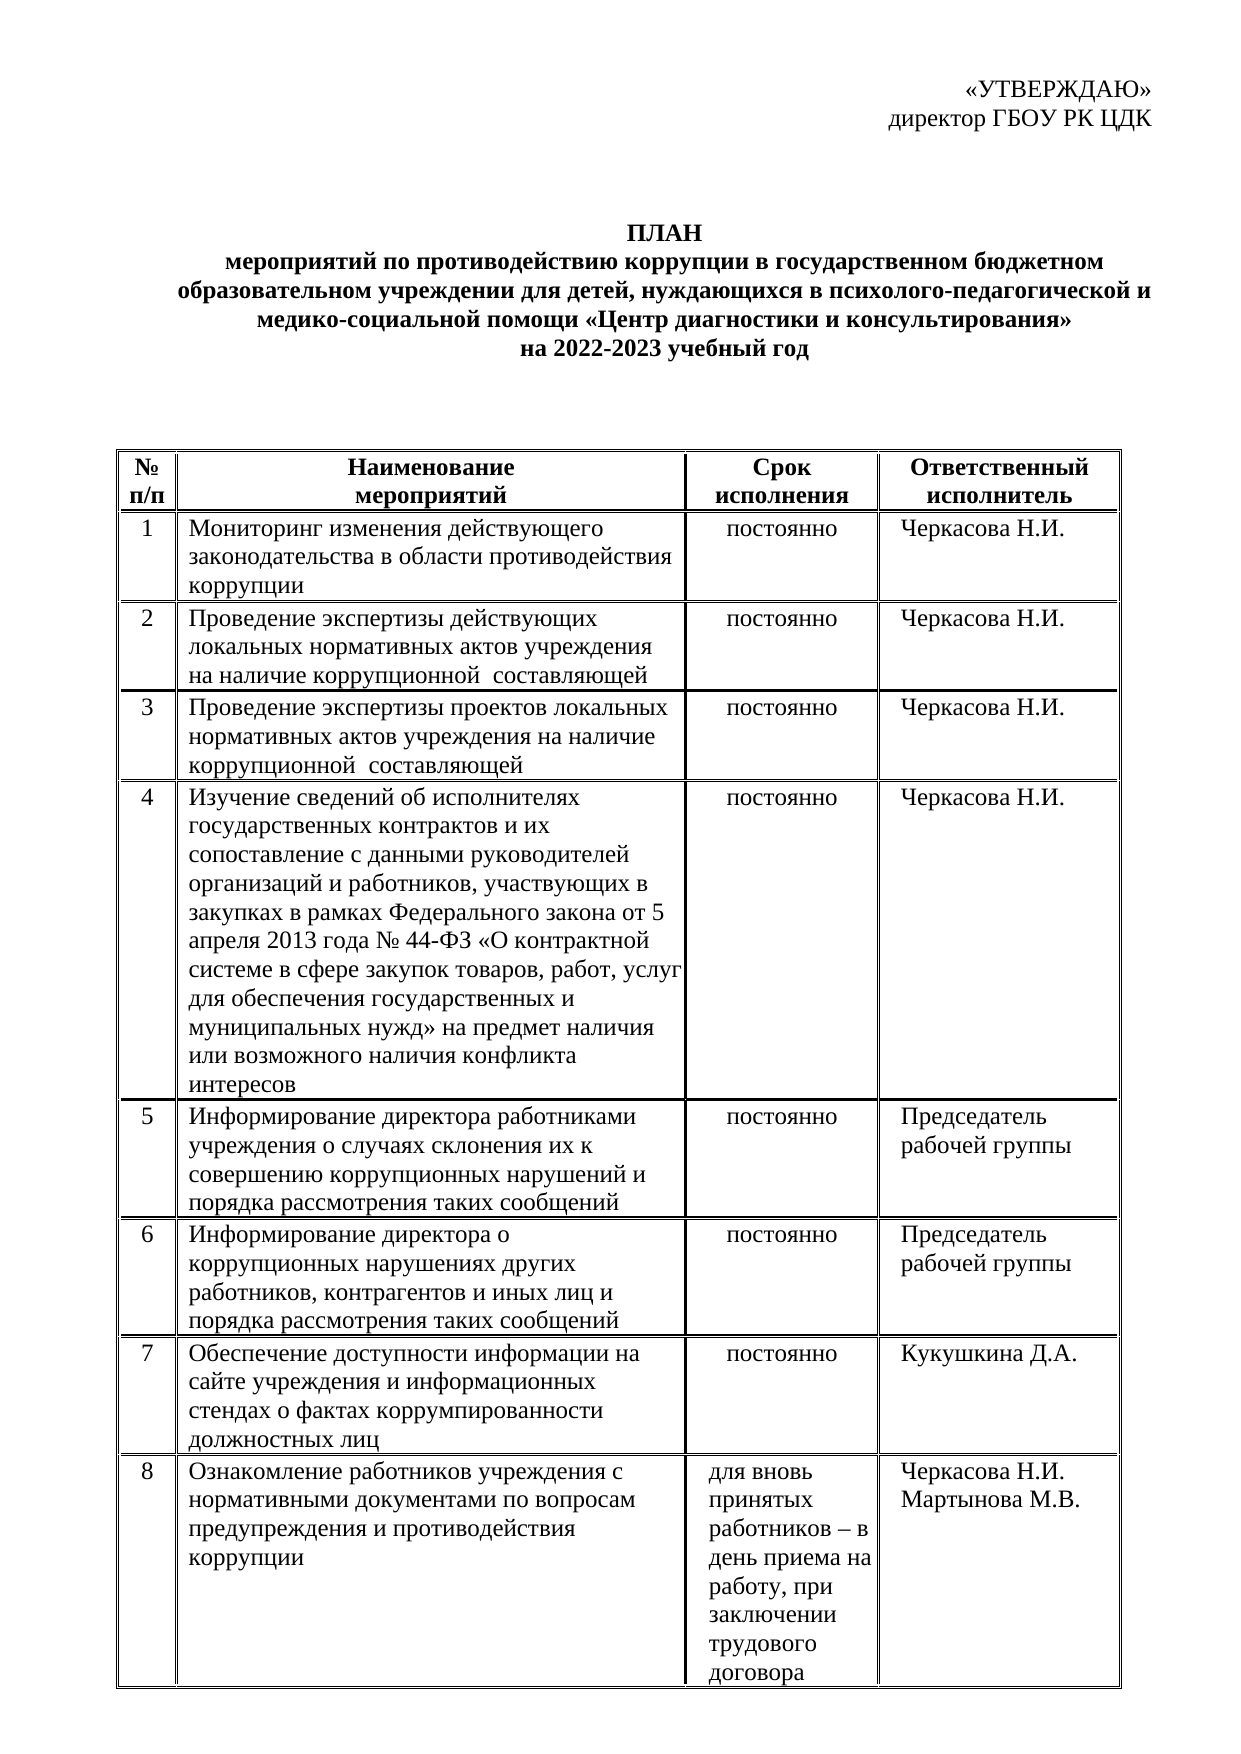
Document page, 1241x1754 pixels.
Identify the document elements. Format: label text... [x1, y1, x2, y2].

table_header № п/п [119, 452, 176, 509]
table_cell Информирование директора о коррупционных нарушениях других работников, контрагентов и иных лиц и порядка рассмотрения таких сообщений [178, 1220, 684, 1334]
table_cell постоянно [687, 513, 877, 599]
text «УТВЕРЖДАЮ» [177, 74, 1152, 103]
table_cell 1 [119, 509, 175, 599]
table_cell постоянно [687, 692, 877, 778]
table_cell 2 [119, 600, 175, 689]
table_cell Изучение сведений об исполнителях государственных контрактов и их сопоставление с данными руководителей организаций и работников, участвующих в закупках в рамках Федерального закона от 5 апреля 2013 года № 44-ФЗ «О контрактной системе в сфере закупок товаров, работ, услуг для обеспечения государственных и муниципальных нужд» на предмет наличия или возможного наличия конфликта интересов [178, 782, 684, 1098]
table_cell постоянно [687, 603, 877, 689]
table_header Ответственный исполнитель [879, 452, 1119, 509]
table_cell для вновь принятых работников – в день приема на работу, при заключении трудового договора [685, 1456, 878, 1686]
table_cell Обеспечение доступности информации на сайте учреждения и информационных стендах о фактах коррумпированности должностных лиц [178, 1338, 684, 1453]
table_cell 4 [119, 779, 175, 1098]
table_cell Проведение экспертизы действующих локальных нормативных актов учреждения на наличие коррупционной составляющей [178, 603, 684, 689]
table_cell Председатель рабочей группы [880, 1098, 1120, 1216]
table_cell Черкасова Н.И. [880, 689, 1119, 778]
table_cell постоянно [687, 1220, 877, 1334]
table_cell постоянно [687, 782, 877, 1098]
table_cell Кукушкина Д.А. [880, 1334, 1119, 1453]
table_cell Черкасова Н.И. [880, 779, 1119, 1098]
table_cell постоянно [687, 1338, 877, 1453]
text ПЛАН [177, 218, 1152, 246]
table_cell Черкасова Н.И. [880, 600, 1119, 689]
table_cell Черкасова Н.И. [880, 509, 1119, 599]
text на 2022-2023 учебный год [177, 333, 1152, 361]
table_cell Мониторинг изменения действующего законодательства в области противодействия коррупции [178, 513, 684, 599]
table_cell 6 [119, 1216, 175, 1334]
table_cell Черкасова Н.И. Мартынова М.В. [879, 1453, 1120, 1686]
table_cell 7 [119, 1334, 175, 1453]
table_cell Председатель рабочей группы [880, 1216, 1119, 1334]
table_cell постоянно [687, 1101, 877, 1216]
table_cell 5 [118, 1098, 175, 1216]
table_header Срок исполнения [685, 452, 878, 509]
text мероприятий по противодействию коррупции в государственном бюджетном образовательном учреждении для детей, нуждающихся в психолого-педагогической и медико-социальной помощи «Центр диагностики и консультирования» [177, 246, 1152, 333]
text директор ГБОУ РК ЦДК [177, 103, 1152, 131]
table_cell Ознакомление работников учреждения с нормативными документами по вопросам предупреждения и противодействия коррупции [176, 1456, 685, 1686]
table_cell Проведение экспертизы проектов локальных нормативных актов учреждения на наличие коррупционной составляющей [178, 692, 684, 778]
table_header Наименование мероприятий [176, 452, 685, 509]
table_cell 3 [119, 689, 175, 778]
table_cell 8 [118, 1453, 176, 1686]
table_cell Информирование директора работниками учреждения о случаях склонения их к совершению коррупционных нарушений и порядка рассмотрения таких сообщений [178, 1101, 684, 1216]
